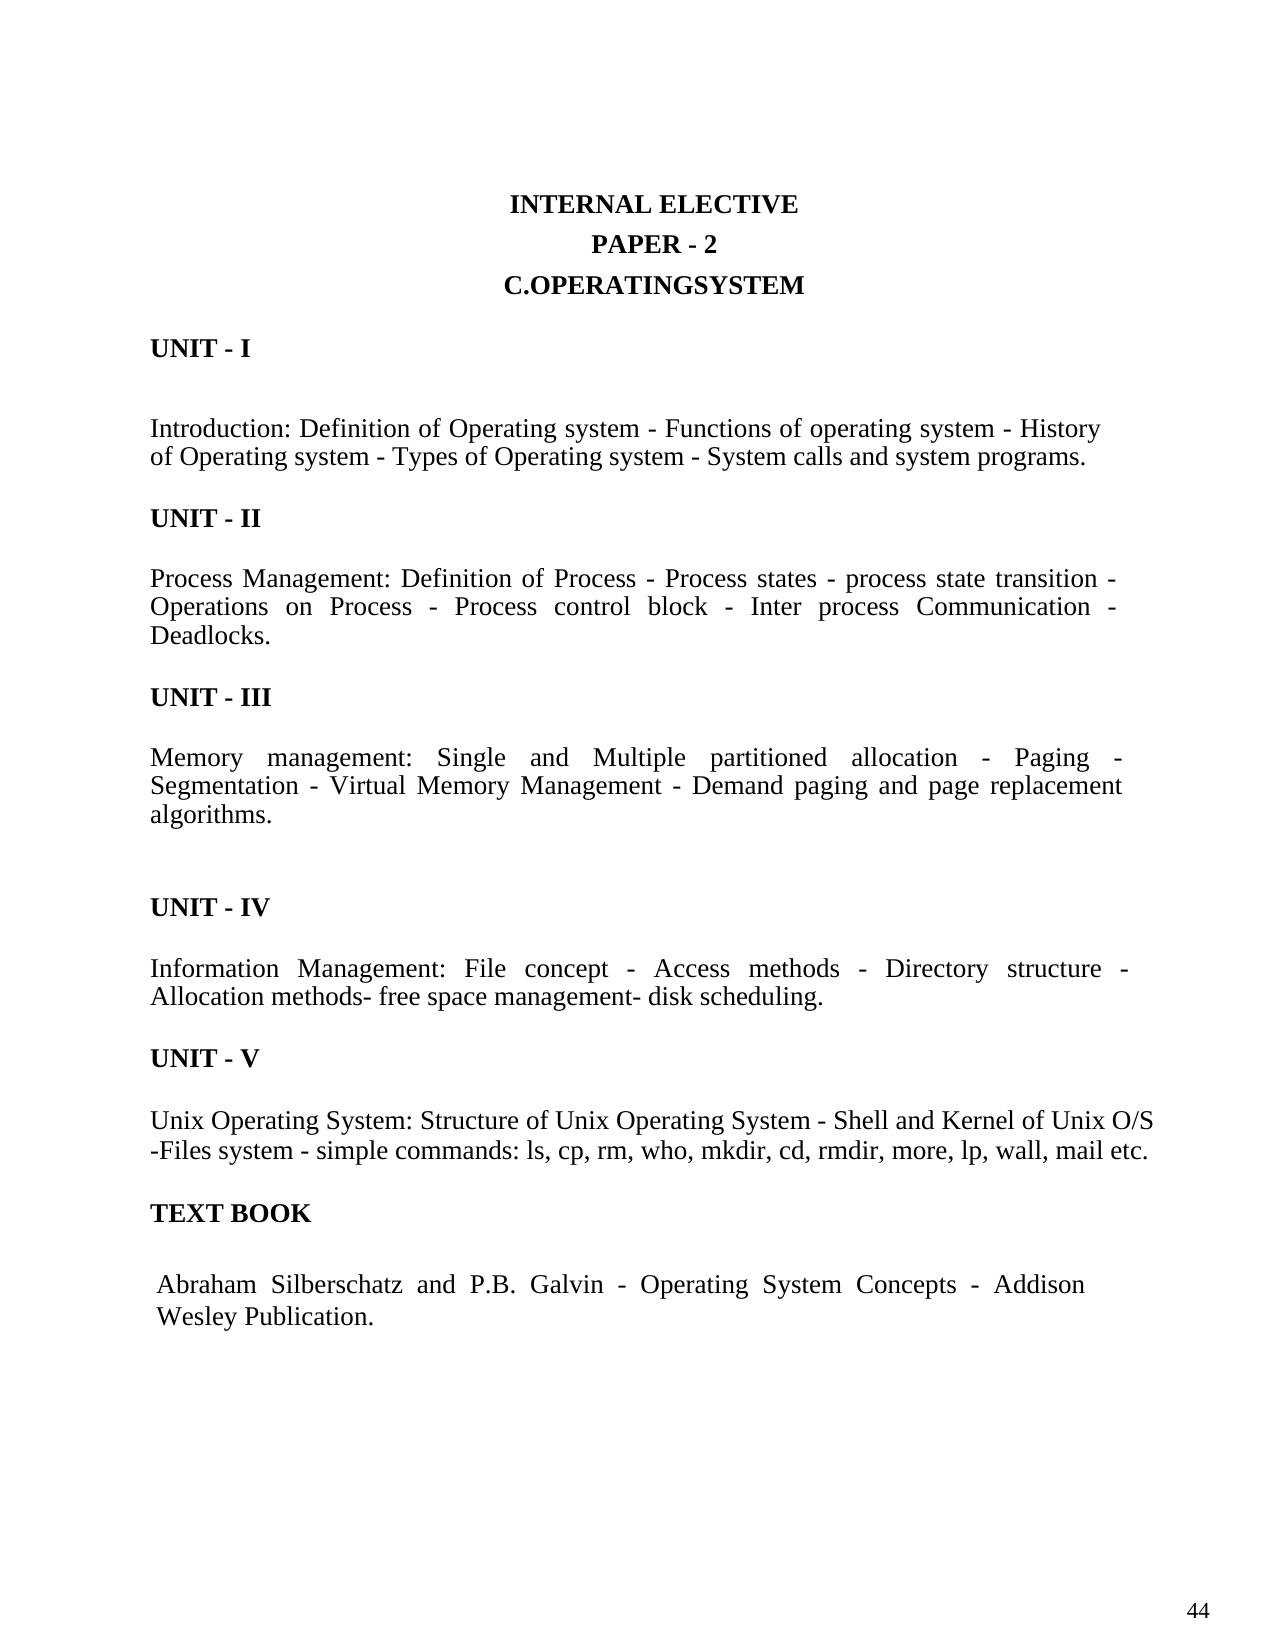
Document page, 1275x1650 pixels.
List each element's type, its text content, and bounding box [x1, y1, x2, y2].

subtitle UNIT - V [150, 1042, 1209, 1073]
text Information Management: File concept - Access methods - Directory structure - Allocation methods- free space management- disk scheduling. [150, 954, 1130, 1011]
subtitle UNIT - IV [150, 892, 1209, 923]
subtitle C.OPERATINGSYSTEM [104, 269, 1204, 300]
text Process Management: Definition of Process - Process states - process state transition - Operations on Process - Process control block - Inter process Communication - Deadlocks. [150, 565, 1118, 650]
subtitle UNIT - II [150, 502, 1209, 533]
text UNIT - I [150, 332, 1209, 363]
text -Files system - simple commands: ls, cp, rm, who, mkdir, cd, rmdir, more, lp, wall, mail etc. [150, 1135, 1209, 1165]
text Abraham Silberschatz and P.B. Galvin - Operating System Concepts - Addison Wesley Publication. [156, 1269, 1086, 1331]
subtitle INTERNAL ELECTIVE [104, 188, 1204, 219]
subtitle UNIT - III [150, 681, 1209, 712]
text TEXT BOOK [150, 1197, 1209, 1228]
subtitle PAPER - 2 [104, 228, 1204, 260]
text Introduction: Definition of Operating system - Functions of operating system - History of Operating system - Types of Operating system - System calls and system programs. [150, 414, 1102, 471]
text Unix Operating System: Structure of Unix Operating System - Shell and Kernel of Unix O/S [150, 1106, 1209, 1135]
text Memory management: Single and Multiple partitioned allocation - Paging - Segmentation - Virtual Memory Management - Demand paging and page replacement algorithms. [150, 744, 1124, 829]
